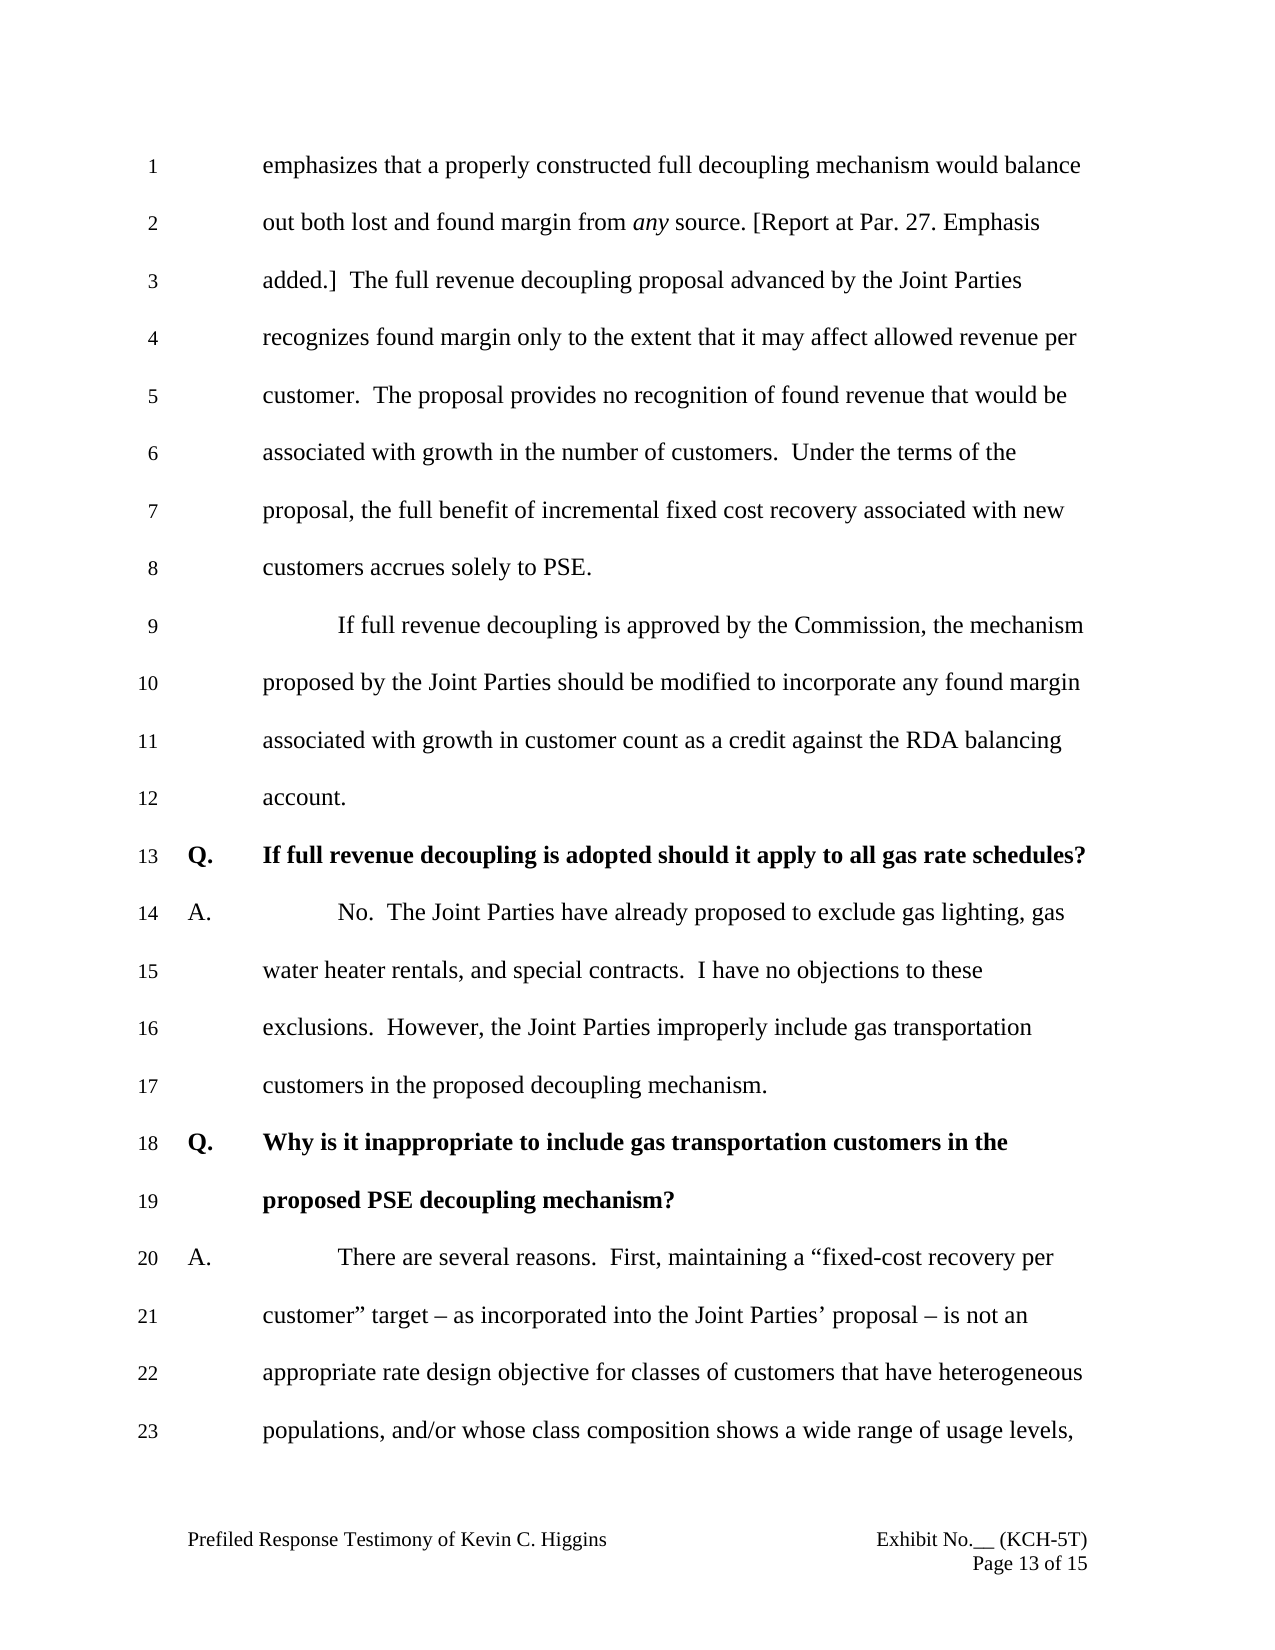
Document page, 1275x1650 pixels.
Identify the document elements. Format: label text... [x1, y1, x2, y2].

text Q. If full revenue decoupling is adopted should it apply to all gas rate schedules? [187, 840, 1087, 869]
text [187, 1242, 1087, 1444]
text A. No. The Joint Parties have already proposed to exclude gas lighting, gas water heater rentals, and special contracts. I have no objections to these exclusions. However, the Joint Parties improperly include gas transportation customers in the proposed decoupling mechanism. [187, 897, 1087, 1099]
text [187, 150, 1087, 581]
text If full revenue decoupling is approved by the Commission, the mechanism proposed by the Joint Parties should be modified to incorporate any found margin associated with growth in customer count as a credit against the RDA balancing account. [262, 610, 1087, 811]
text Q. Why is it inappropriate to include gas transportation customers in the proposed PSE decoupling mechanism? [187, 1127, 1087, 1214]
